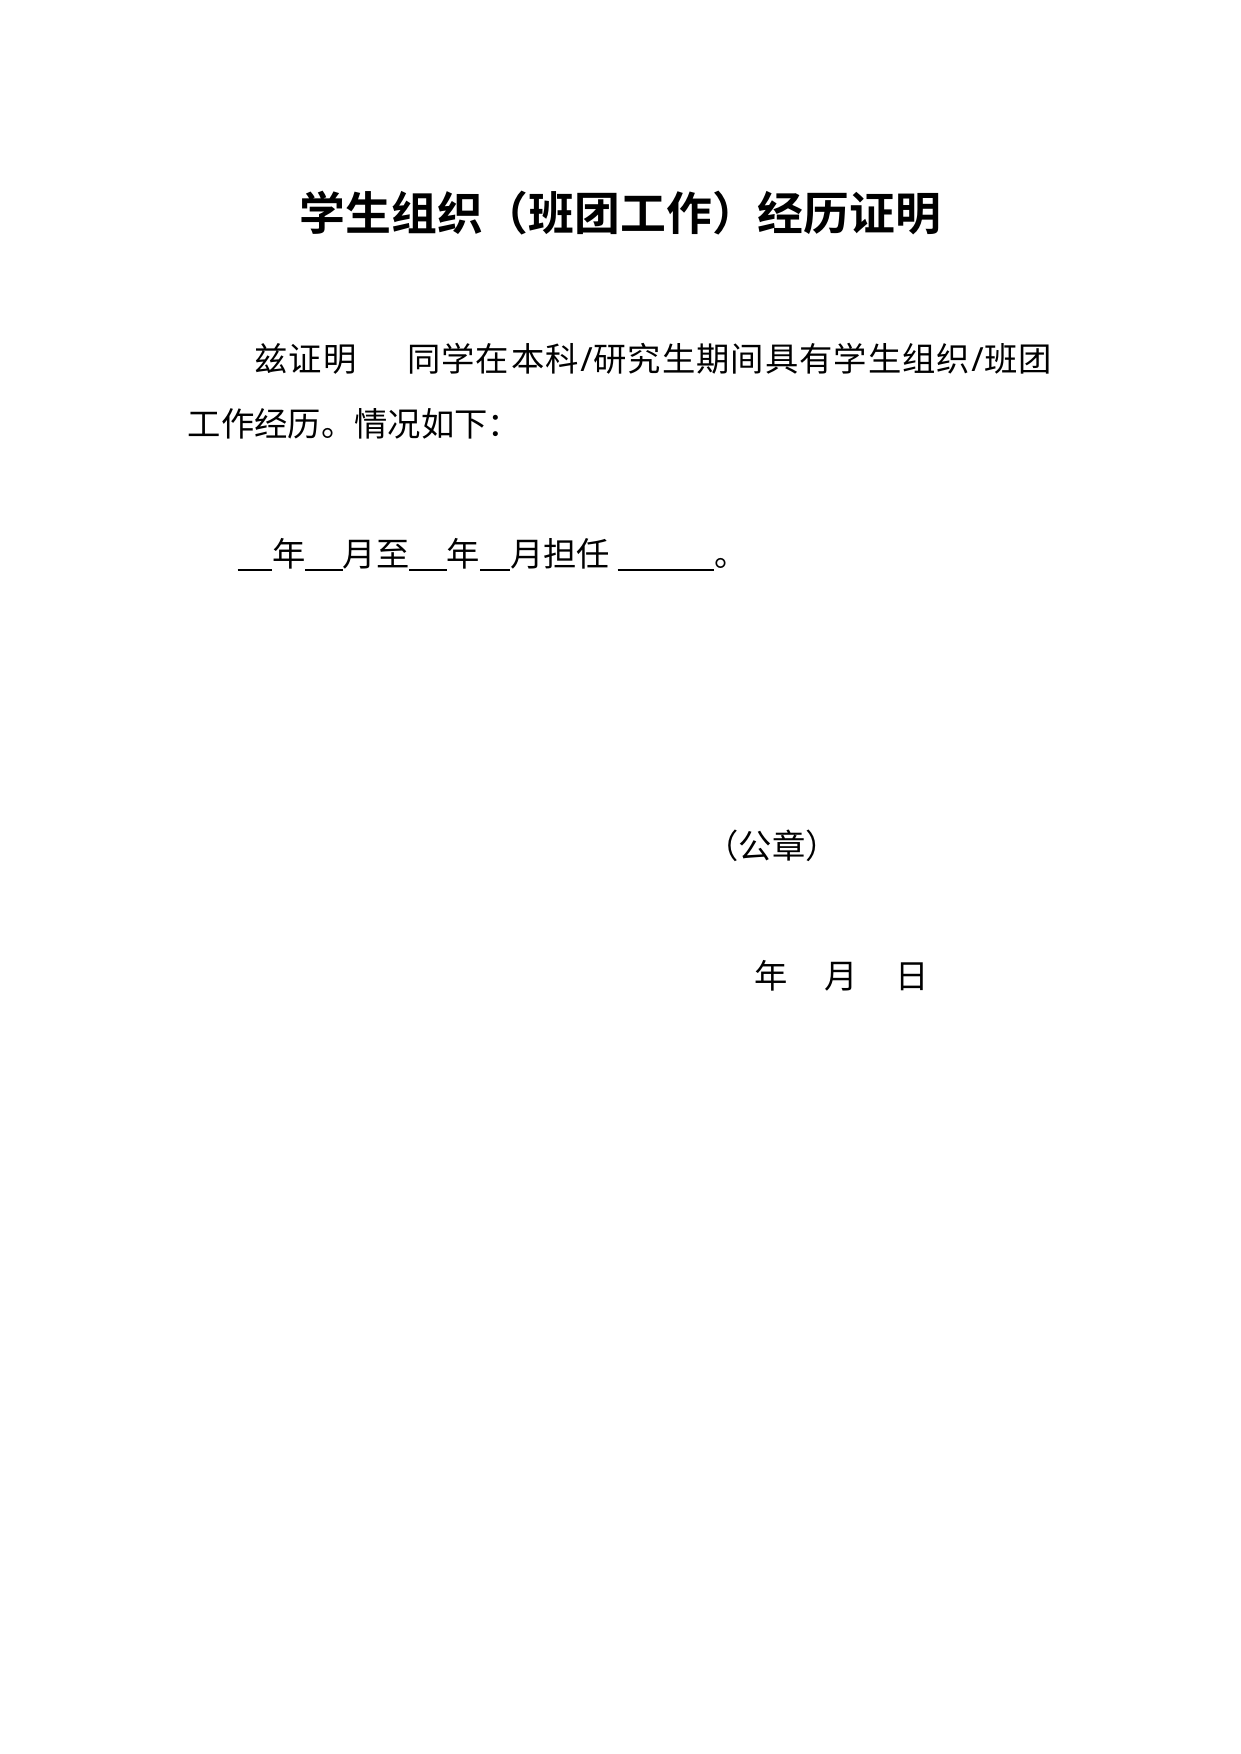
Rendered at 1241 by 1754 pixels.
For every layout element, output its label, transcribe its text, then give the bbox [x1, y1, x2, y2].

text 年 月 日 [187, 942, 1053, 1007]
text 年 月至 年 月担任 。 [187, 519, 1053, 584]
text （公章） [187, 812, 1053, 877]
text 兹证明 同学在本科/研究生期间具有学生组织/班团工作经历。情况如下： [188, 324, 1053, 454]
text 学生组织（班团工作）经历证明 [187, 162, 1053, 259]
